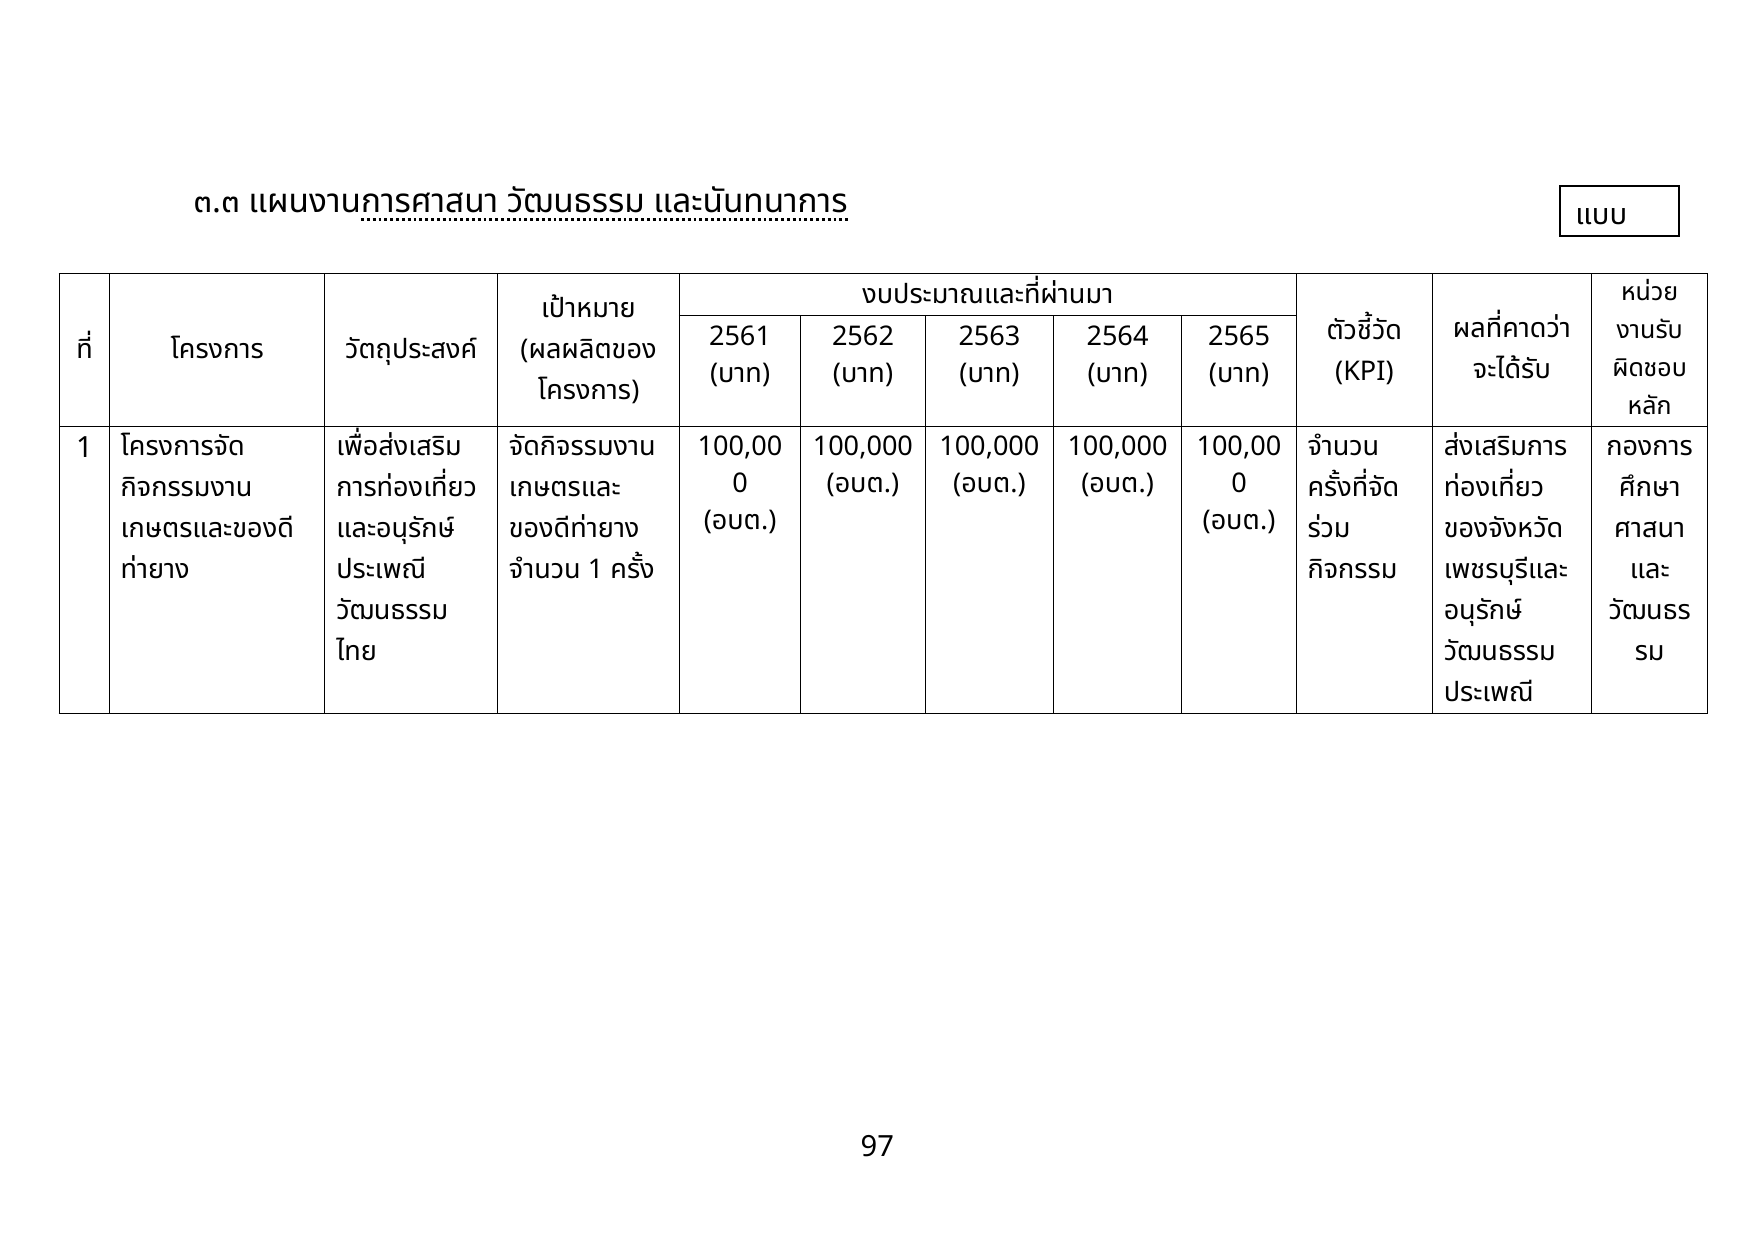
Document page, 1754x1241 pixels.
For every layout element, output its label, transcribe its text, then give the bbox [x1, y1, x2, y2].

table_cell 2563 (บาท) [926, 316, 1053, 426]
table_cell 100,000 (อบต.) [801, 427, 925, 713]
table_cell กองการศึกษา ศาสนาและวัฒนธรรม [1592, 427, 1707, 713]
table_header ผลที่คาดว่าจะได้รับ [1433, 274, 1591, 426]
table_header งบประมาณและที่ผ่านมา [680, 274, 1296, 315]
table_cell ส่งเสริมการท่องเที่ยวของจังหวัดเพชรบุรีและอนุรักษ์วัฒนธรรมประเพณี [1433, 427, 1591, 713]
table_cell เพื่อส่งเสริมการท่องเที่ยวและอนุรักษ์ประเพณีวัฒนธรรมไทย [325, 427, 497, 713]
table_cell 2564 (บาท) [1054, 316, 1181, 426]
table_cell 100,000 (อบต.) [1054, 427, 1181, 713]
table_cell โครงการจัดกิจกรรมงานเกษตรและของดีท่ายาง [110, 427, 324, 713]
table_cell 2561 (บาท) [680, 316, 800, 426]
table_cell 100,000 (อบต.) [680, 427, 800, 713]
table_cell จำนวนครั้งที่จัดร่วมกิจกรรม [1297, 427, 1432, 713]
table_header ตัวชี้วัด (KPI) [1297, 274, 1432, 426]
table_cell 100,000 (อบต.) [926, 427, 1053, 713]
table_cell 1 [60, 427, 109, 713]
table_cell 2562 (บาท) [801, 316, 925, 426]
table_header หน่วยงานรับผิดชอบหลัก [1592, 274, 1707, 426]
table_cell จัดกิจรรมงานเกษตรและของดีท่ายาง จำนวน 1 ครั้ง [498, 427, 679, 713]
table_cell 100,000 (อบต.) [1182, 427, 1296, 713]
table_header ที่ [60, 274, 109, 426]
table_cell 2565 (บาท) [1182, 316, 1296, 426]
text ๓.๓ แผนงานการศาสนา วัฒนธรรม และนันทนาการ [118, 177, 1636, 228]
table_header วัตถุประสงค์ [325, 274, 497, 426]
table_header โครงการ [110, 274, 324, 426]
table_header เป้าหมาย (ผลผลิตของโครงการ) [498, 274, 679, 426]
